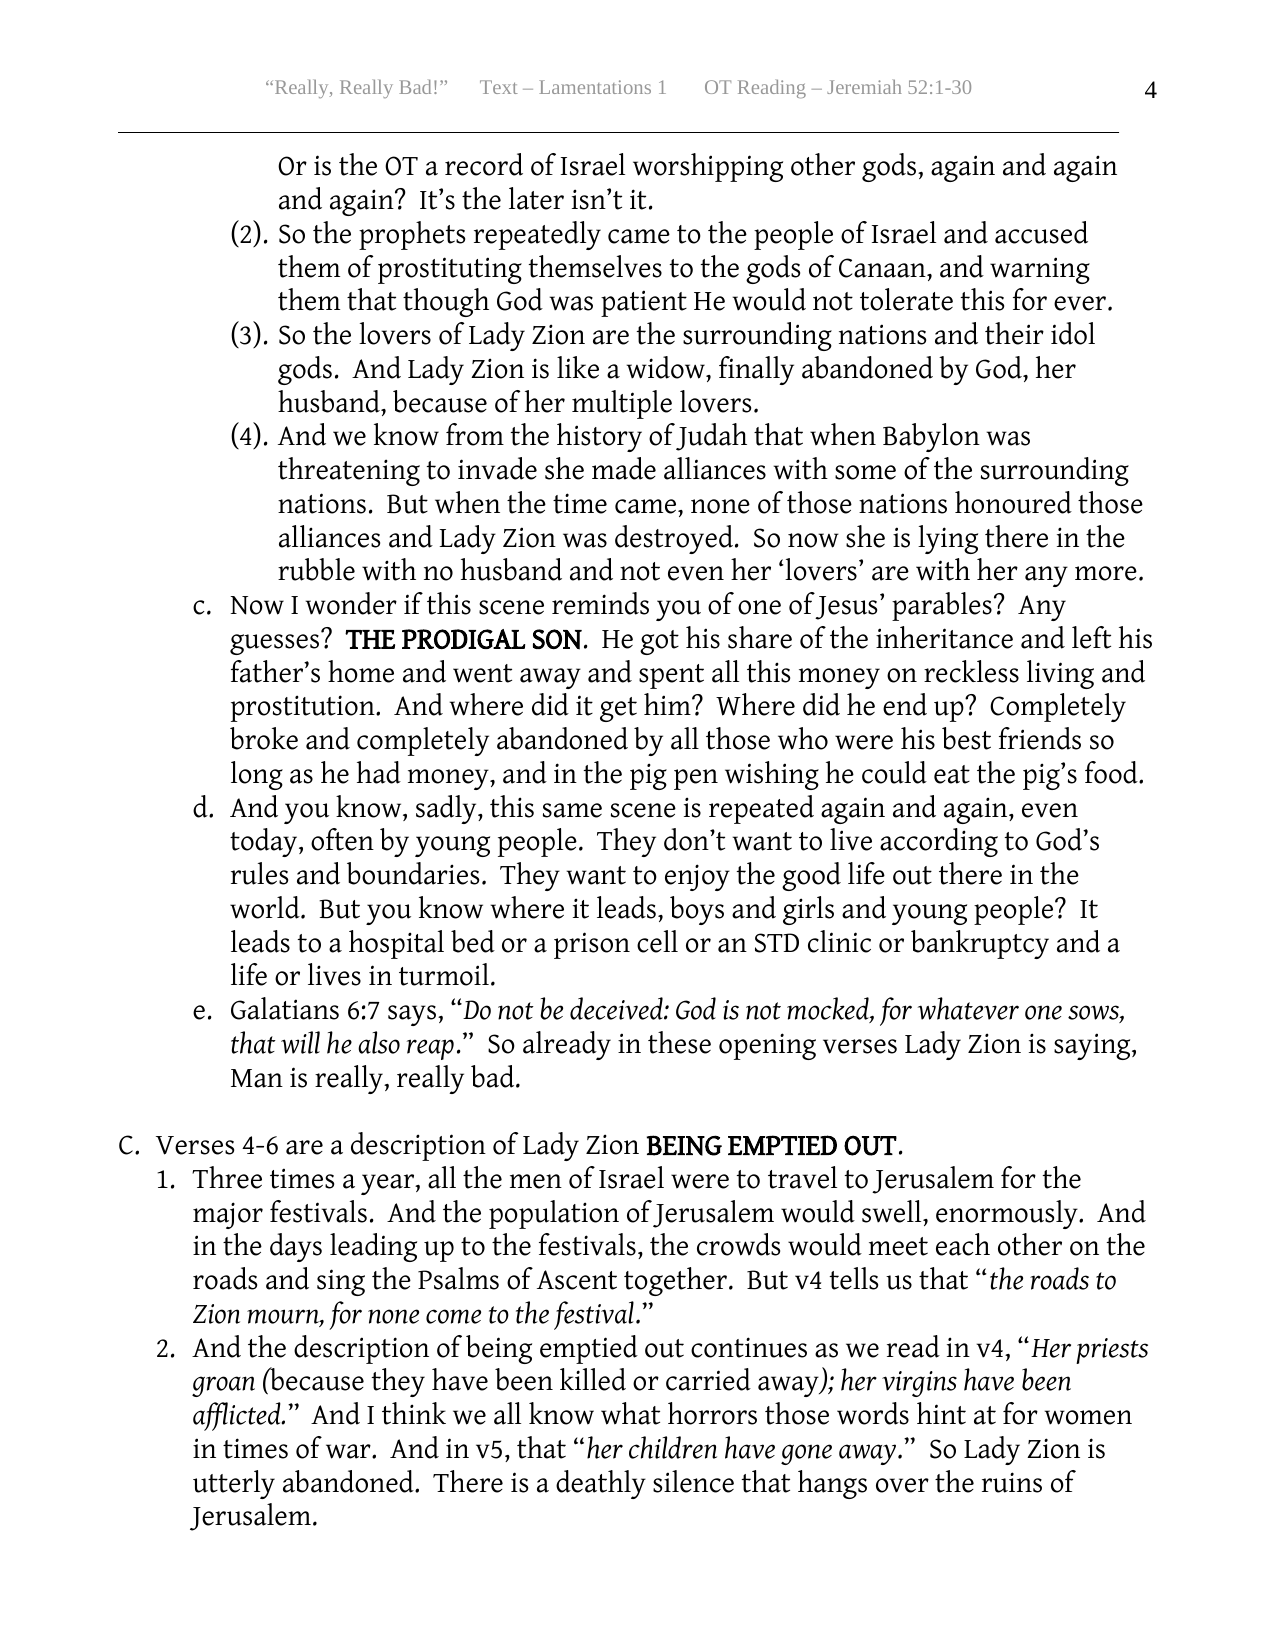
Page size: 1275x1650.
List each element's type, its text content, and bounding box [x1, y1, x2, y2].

list And the description of being emptied out continues as we read in v4, “Her priests groan (because they have been killed or carried away); her virgins have been afflicted.” And I think we all know what horrors those words hint at for women in times of war. And in v5, that “her children have gone away.” So Lady Zion is utterly abandoned. There is a deathly silence that hangs over the ruins of Jerusalem. [155, 1331, 1157, 1534]
list Galatians 6:7 says, “Do not be deceived: God is not mocked, for whatever one sows, that will he also reap.” So already in these opening verses Lady Zion is saying, Man is really, really bad. [192, 994, 1157, 1095]
list So the prophets repeatedly came to the people of Israel and accused them of prostituting themselves to the gods of Canaan, and warning them that though God was patient He would not tolerate this for ever. [230, 217, 1157, 319]
list And we know from the history of Judah that when Babylon was threatening to invade she made alliances with some of the surrounding nations. But when the time came, none of those nations honoured those alliances and Lady Zion was destroyed. So now she is lying there in the rubble with no husband and not even her ‘lovers’ are with her any more. [230, 420, 1157, 589]
list Verses 4-6 are a description of Lady Zion being emptied out. [118, 1129, 1157, 1162]
list So the lovers of Lady Zion are the surrounding nations and their idol gods. And Lady Zion is like a widow, finally abandoned by God, her husband, because of her multiple lovers. [230, 319, 1157, 420]
list Now I wonder if this scene reminds you of one of Jesus’ parables? Any guesses? the prodigal son. He got his share of the inheritance and left his father’s home and went away and spent all this money on reckless living and prostitution. And where did it get him? Where did he end up? Completely broke and completely abandoned by all those who were his best friends so long as he had money, and in the pig pen wishing he could eat the pig’s food. [192, 589, 1157, 791]
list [230, 150, 1157, 217]
list Three times a year, all the men of Israel were to travel to Jerusalem for the major festivals. And the population of Jerusalem would swell, enormously. And in the days leading up to the festivals, the crowds would meet each other on the roads and sing the Psalms of Ascent together. But v4 tells us that “the roads to Zion mourn, for none come to the festival.” [155, 1162, 1157, 1331]
list And you know, sadly, this same scene is repeated again and again, even today, often by young people. They don’t want to live according to God’s rules and boundaries. They want to enjoy the good life out there in the world. But you know where it leads, boys and girls and young people? It leads to a hospital bed or a prison cell or an STD clinic or bankruptcy and a life or lives in turmoil. [192, 791, 1157, 994]
